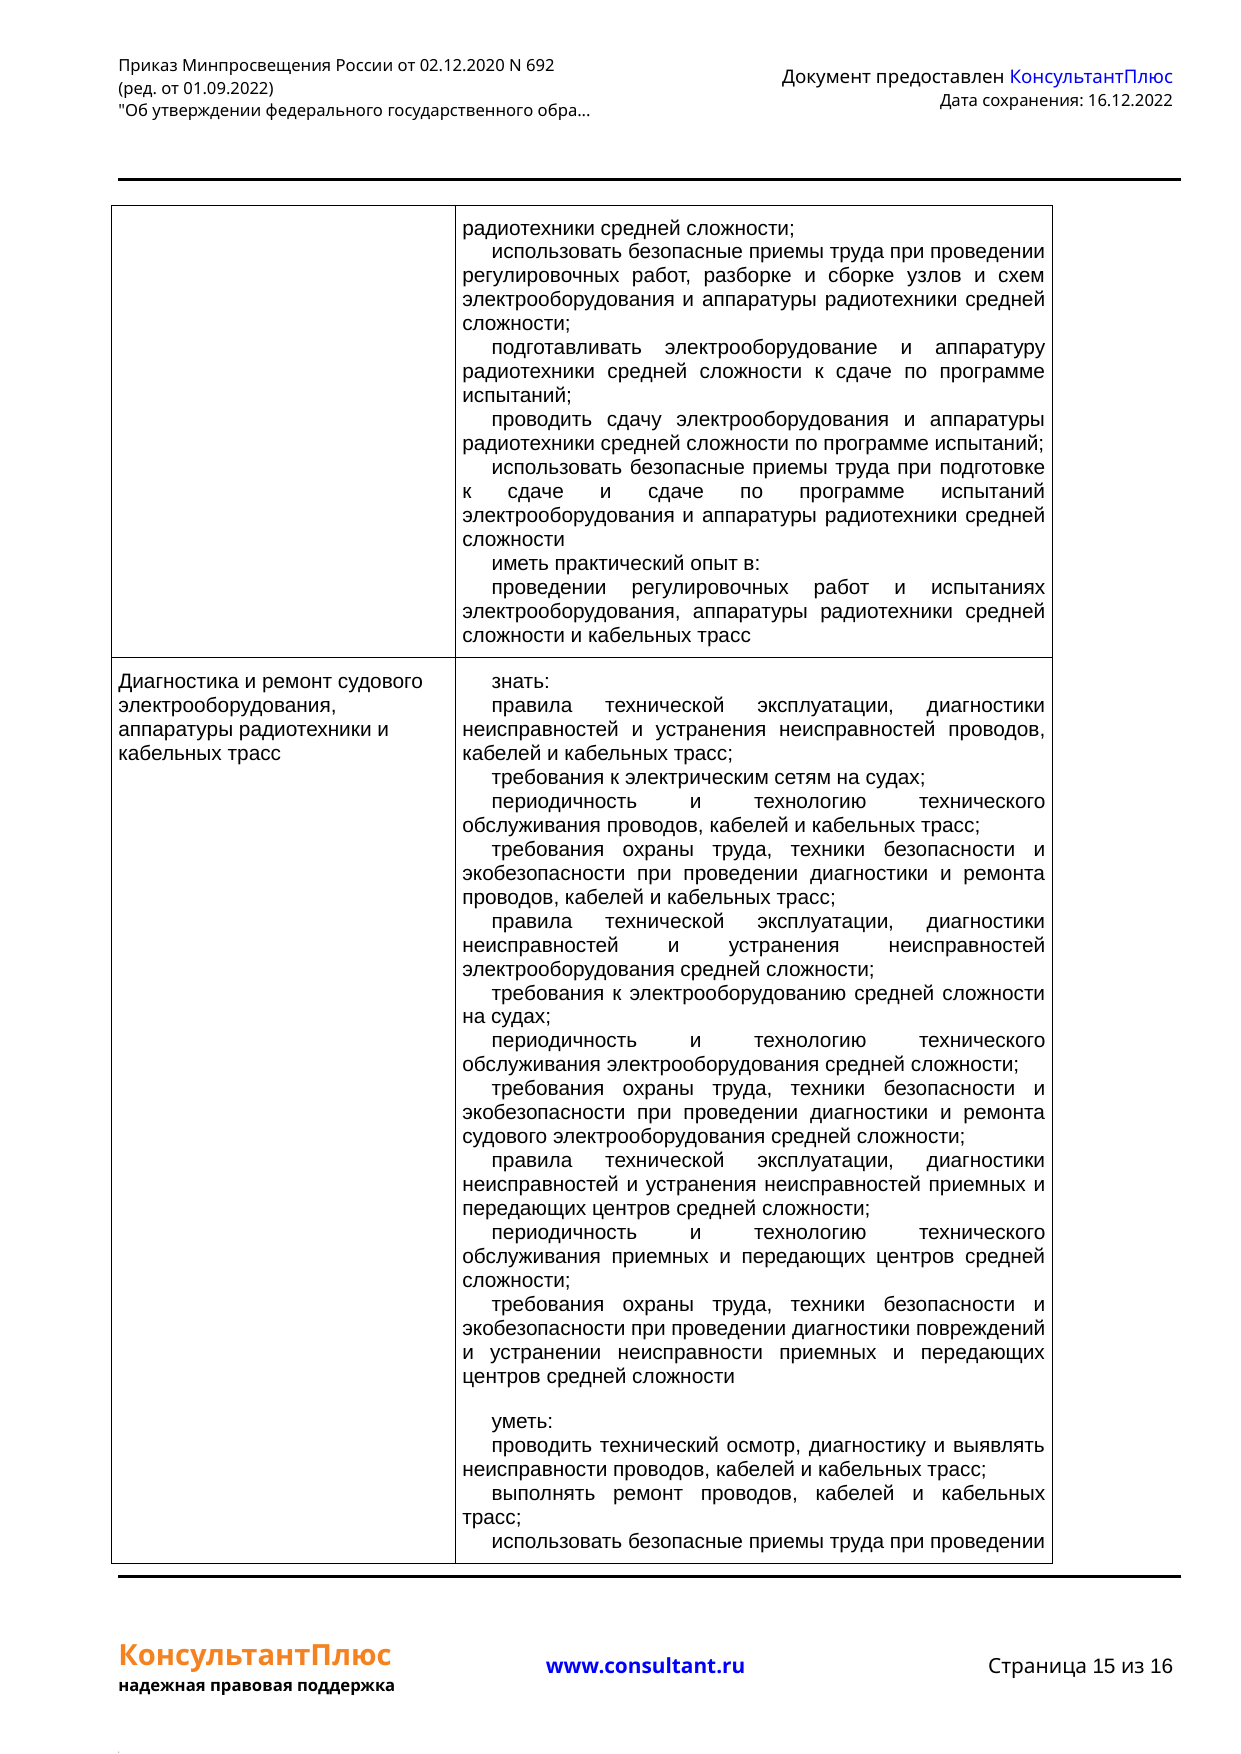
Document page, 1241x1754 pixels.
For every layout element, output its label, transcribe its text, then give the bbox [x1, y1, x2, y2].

table_cell [112, 206, 455, 657]
table_cell Диагностика и ремонт судового электрооборудования, аппаратуры радиотехники и кабельных трасс [112, 658, 455, 1398]
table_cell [456, 206, 1052, 657]
table_cell знать: правила технической эксплуатации, диагностики неисправностей и устранения неисправностей проводов, кабелей и кабельных трасс; требования к электрическим сетям на судах; периодичность и технологию технического обслуживания проводов, кабелей и кабельных трасс; требования охраны труда, техники безопасности и экобезопасности при проведении диагностики и ремонта проводов, кабелей и кабельных трасс; правила технической эксплуатации, диагностики неисправностей и устранения неисправностей электрооборудования средней сложности; требования к электрооборудованию средней сложности на судах; периодичность и технологию технического обслуживания электрооборудования средней сложности; требования охраны труда, техники безопасности и экобезопасности при проведении диагностики и ремонта судового электрооборудования средней сложности; правила технической эксплуатации, диагностики неисправностей и устранения неисправностей приемных и передающих центров средней сложности; периодичность и технологию технического обслуживания приемных и передающих центров средней сложности; требования охраны труда, техники безопасности и экобезопасности при проведении диагностики повреждений и устранении неисправности приемных и передающих центров средней сложности [456, 658, 1052, 1398]
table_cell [456, 1398, 1052, 1563]
table_cell [112, 1398, 455, 1563]
